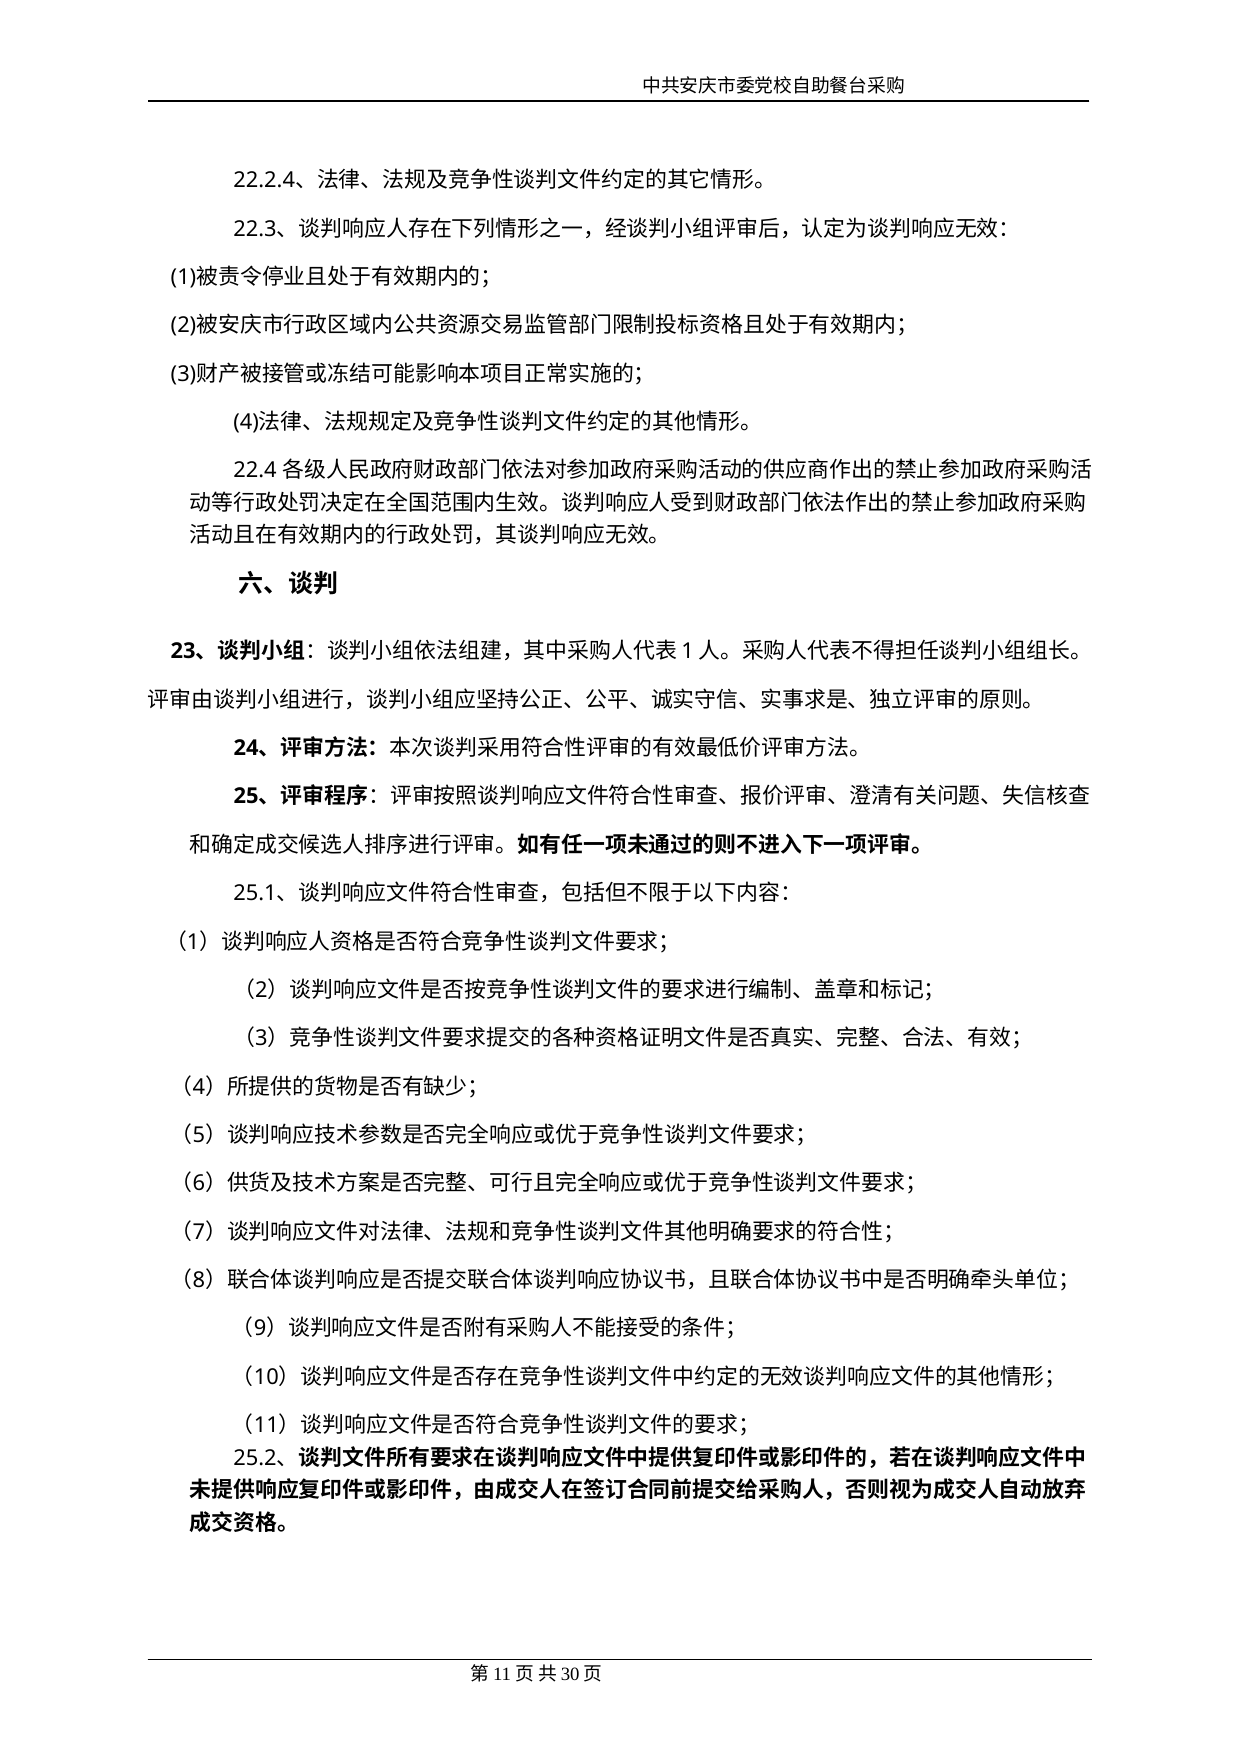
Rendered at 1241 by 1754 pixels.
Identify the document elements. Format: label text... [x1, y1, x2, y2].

text 22.3、谈判响应人存在下列情形之一，经谈判小组评审后，认定为谈判响应无效： [189, 210, 1092, 243]
text （4）所提供的货物是否有缺少； [148, 1068, 1092, 1101]
text （11）谈判响应文件是否符合竞争性谈判文件的要求； [189, 1407, 1092, 1439]
text （2）谈判响应文件是否按竞争性谈判文件的要求进行编制、盖章和标记； [189, 972, 1092, 1004]
subtitle 六、谈判 [189, 549, 1092, 614]
text （1）谈判响应人资格是否符合竞争性谈判文件要求； [148, 923, 1092, 956]
text 25、评审程序：评审按照谈判响应文件符合性审查、报价评审、澄清有关问题、失信核查和确定成交候选人排序进行评审。如有任一项未通过的则不进入下一项评审。 [189, 778, 1092, 859]
text (1)被责令停业且处于有效期内的； [148, 259, 1092, 291]
text （5）谈判响应技术参数是否完全响应或优于竞争性谈判文件要求； [148, 1117, 1092, 1149]
text (4)法律、法规规定及竞争性谈判文件约定的其他情形。 [189, 404, 1092, 436]
text （7）谈判响应文件对法律、法规和竞争性谈判文件其他明确要求的符合性； [148, 1213, 1092, 1246]
text 22.4 各级人民政府财政部门依法对参加政府采购活动的供应商作出的禁止参加政府采购活动等行政处罚决定在全国范围内生效。谈判响应人受到财政部门依法作出的禁止参加政府采购活动且在有效期内的行政处罚，其谈判响应无效。 [189, 452, 1092, 549]
text 22.2.4、法律、法规及竞争性谈判文件约定的其它情形。 [189, 162, 1092, 194]
text 25.2、谈判文件所有要求在谈判响应文件中提供复印件或影印件的，若在谈判响应文件中未提供响应复印件或影印件，由成交人在签订合同前提交给采购人，否则视为成交人自动放弃成交资格。 [189, 1439, 1092, 1537]
text 23、谈判小组：谈判小组依法组建，其中采购人代表1人。采购人代表不得担任谈判小组组长。评审由谈判小组进行，谈判小组应坚持公正、公平、诚实守信、实事求是、独立评审的原则。 [148, 633, 1092, 714]
text （10）谈判响应文件是否存在竞争性谈判文件中约定的无效谈判响应文件的其他情形； [189, 1358, 1092, 1391]
text （9）谈判响应文件是否附有采购人不能接受的条件； [189, 1310, 1092, 1343]
text (2)被安庆市行政区域内公共资源交易监管部门限制投标资格且处于有效期内； [148, 307, 1092, 339]
text （6）供货及技术方案是否完整、可行且完全响应或优于竞争性谈判文件要求； [148, 1165, 1092, 1198]
text 24、评审方法：本次谈判采用符合性评审的有效最低价评审方法。 [189, 730, 1092, 762]
text 25.1、谈判响应文件符合性审查，包括但不限于以下内容： [189, 875, 1092, 908]
text （3）竞争性谈判文件要求提交的各种资格证明文件是否真实、完整、合法、有效； [189, 1020, 1092, 1053]
text （8）联合体谈判响应是否提交联合体谈判响应协议书，且联合体协议书中是否明确牵头单位； [148, 1262, 1092, 1294]
text (3)财产被接管或冻结可能影响本项目正常实施的； [148, 355, 1092, 388]
